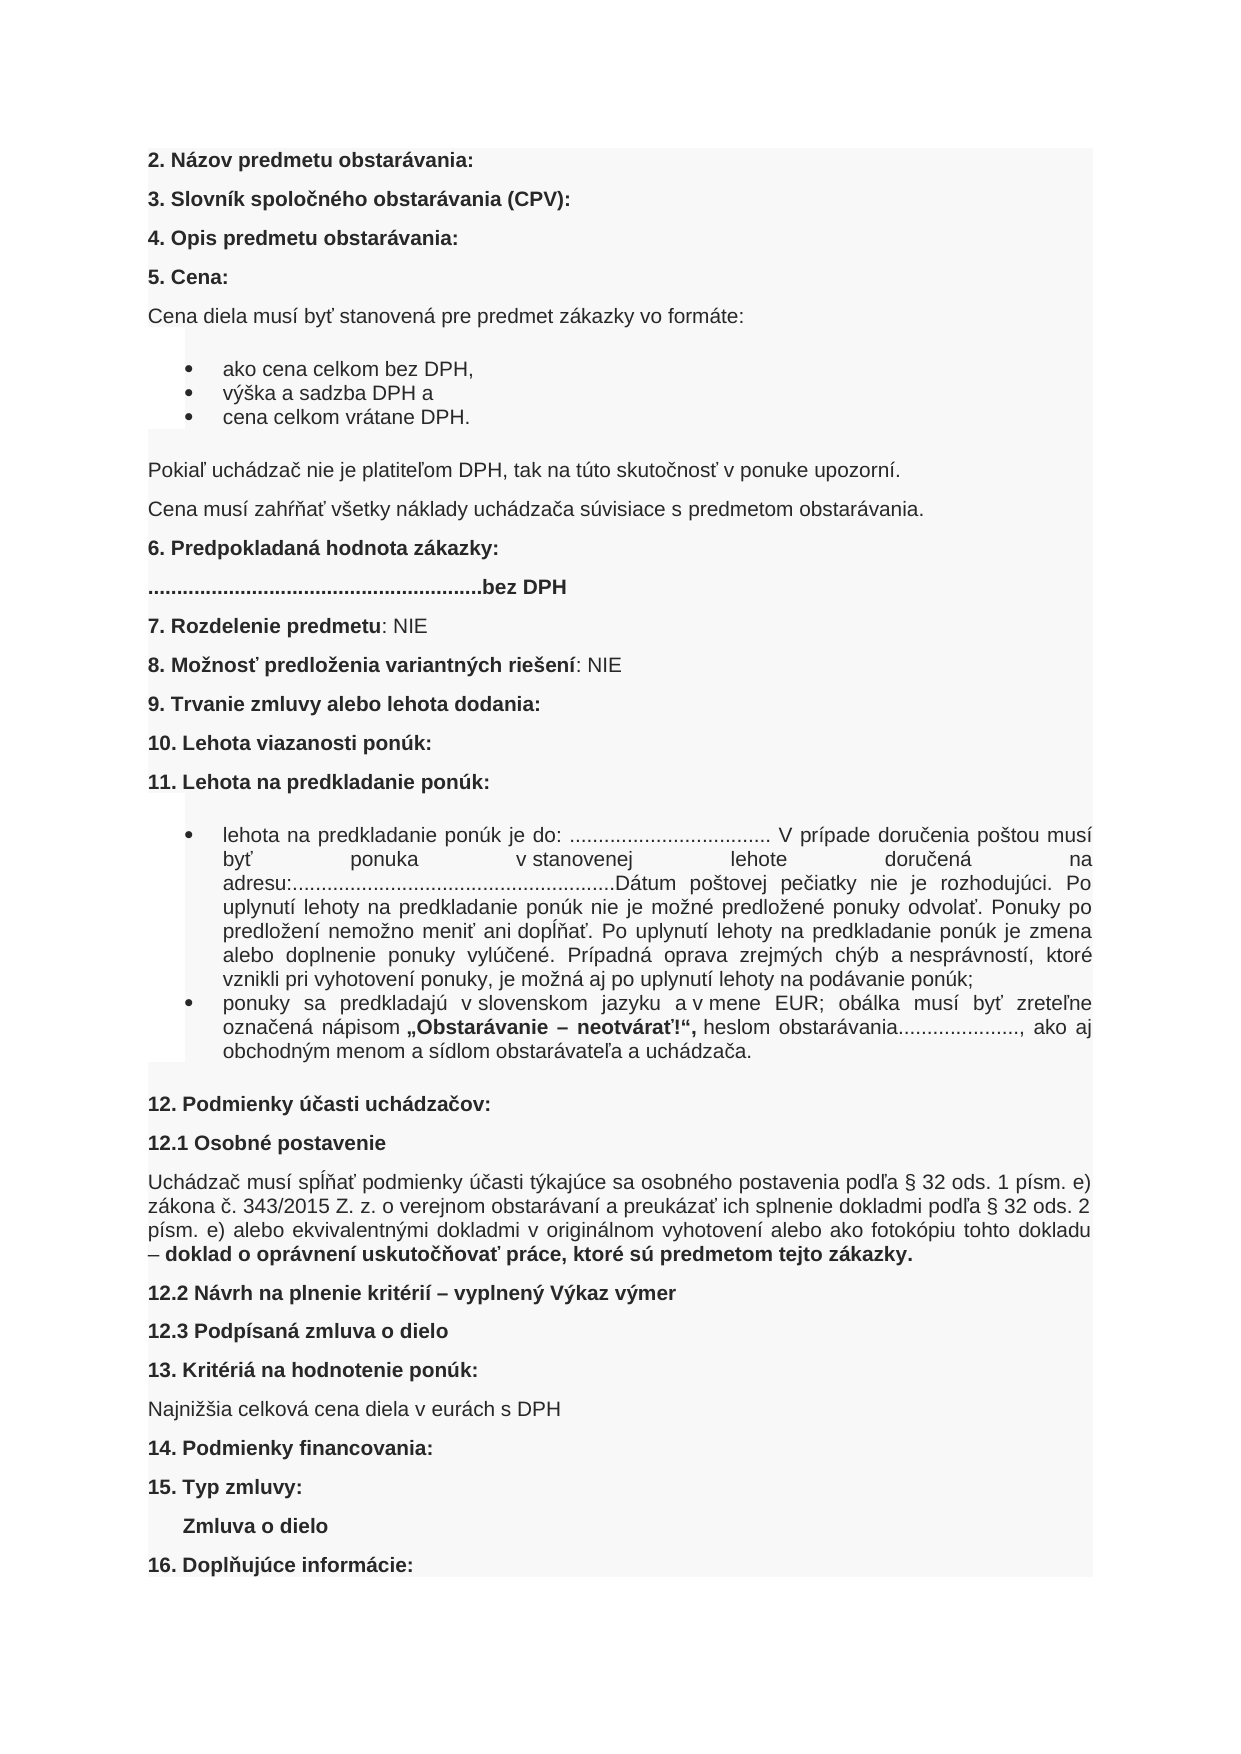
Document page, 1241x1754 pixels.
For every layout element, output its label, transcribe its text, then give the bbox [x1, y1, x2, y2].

text 8. Možnosť predloženia variantných riešení: NIE [148, 653, 1093, 677]
list výška a sadzba DPH a [185, 381, 1093, 405]
text 12.2 Návrh na plnenie kritérií – vyplnený Výkaz výmer [148, 1280, 1093, 1304]
list lehota na predkladanie ponúk je do: ................................... V prípade doručenia poštou musí byť ponuka v stanovenej lehote doručená na adresu:........................................................Dátum poštovej pečiatky nie je rozhodujúci. Po uplynutí lehoty na predkladanie ponúk nie je možné predložené ponuky odvolať. Ponuky po predložení nemožno meniť ani dopĺňať. Po uplynutí lehoty na predkladanie ponúk je zmena alebo doplnenie ponuky vylúčené. Prípadná oprava zrejmých chýb a nesprávností, ktoré vznikli pri vyhotovení ponuky, je možná aj po uplynutí lehoty na podávanie ponúk; [185, 823, 1093, 991]
text Zmluva o dielo [148, 1514, 1093, 1538]
text 5. Cena: [148, 264, 1093, 288]
text Uchádzač musí spĺňať podmienky účasti týkajúce sa osobného postavenia podľa § 32 ods. 1 písm. e) zákona č. 343/2015 Z. z. o verejnom obstarávaní a preukázať ich splnenie dokladmi podľa § 32 ods. 2 písm. e) alebo ekvivalentnými dokladmi v originálnom vyhotovení alebo ako fotokópiu tohto dokladu – doklad o oprávnení uskutočňovať práce, ktoré sú predmetom tejto zákazky. [148, 1169, 1093, 1265]
text 13. Kritériá na hodnotenie ponúk: [148, 1358, 1093, 1382]
text 14. Podmienky financovania: [148, 1436, 1093, 1460]
text 7. Rozdelenie predmetu: NIE [148, 614, 1093, 638]
text 9. Trvanie zmluvy alebo lehota dodania: [148, 692, 1093, 716]
text 3. Slovník spoločného obstarávania (CPV): [148, 187, 1093, 211]
text 6. Predpokladaná hodnota zákazky: [148, 536, 1093, 560]
text ..........................................................bez DPH [148, 575, 1093, 599]
text 12.3 Podpísaná zmluva o dielo [148, 1319, 1093, 1343]
text 12. Podmienky účasti uchádzačov: [148, 1092, 1093, 1116]
text 11. Lehota na predkladanie ponúk: [148, 769, 1093, 793]
text 12.1 Osobné postavenie [148, 1131, 1093, 1154]
text 10. Lehota viazanosti ponúk: [148, 731, 1093, 754]
text Cena diela musí byť stanovená pre predmet zákazky vo formáte: [148, 303, 1093, 327]
text 16. Doplňujúce informácie: [148, 1553, 1093, 1577]
text Pokiaľ uchádzač nie je platiteľom DPH, tak na túto skutočnosť v ponuke upozorní. [148, 458, 1093, 482]
list ako cena celkom bez DPH, [185, 357, 1093, 381]
list cena celkom vrátane DPH. [185, 405, 1093, 429]
text Cena musí zahŕňať všetky náklady uchádzača súvisiace s predmetom obstarávania. [148, 497, 1093, 521]
text 2. Názov predmetu obstarávania: [148, 148, 1093, 172]
text 4. Opis predmetu obstarávania: [148, 226, 1093, 249]
list ponuky sa predkladajú v slovenskom jazyku a v mene EUR; obálka musí byť zreteľne označená nápisom „Obstarávanie – neotvárať!“, heslom obstarávania....................., ako aj obchodným menom a sídlom obstarávateľa a uchádzača. [185, 991, 1093, 1062]
text Najnižšia celková cena diela v eurách s DPH [148, 1397, 1093, 1421]
text 15. Typ zmluvy: [148, 1475, 1093, 1499]
